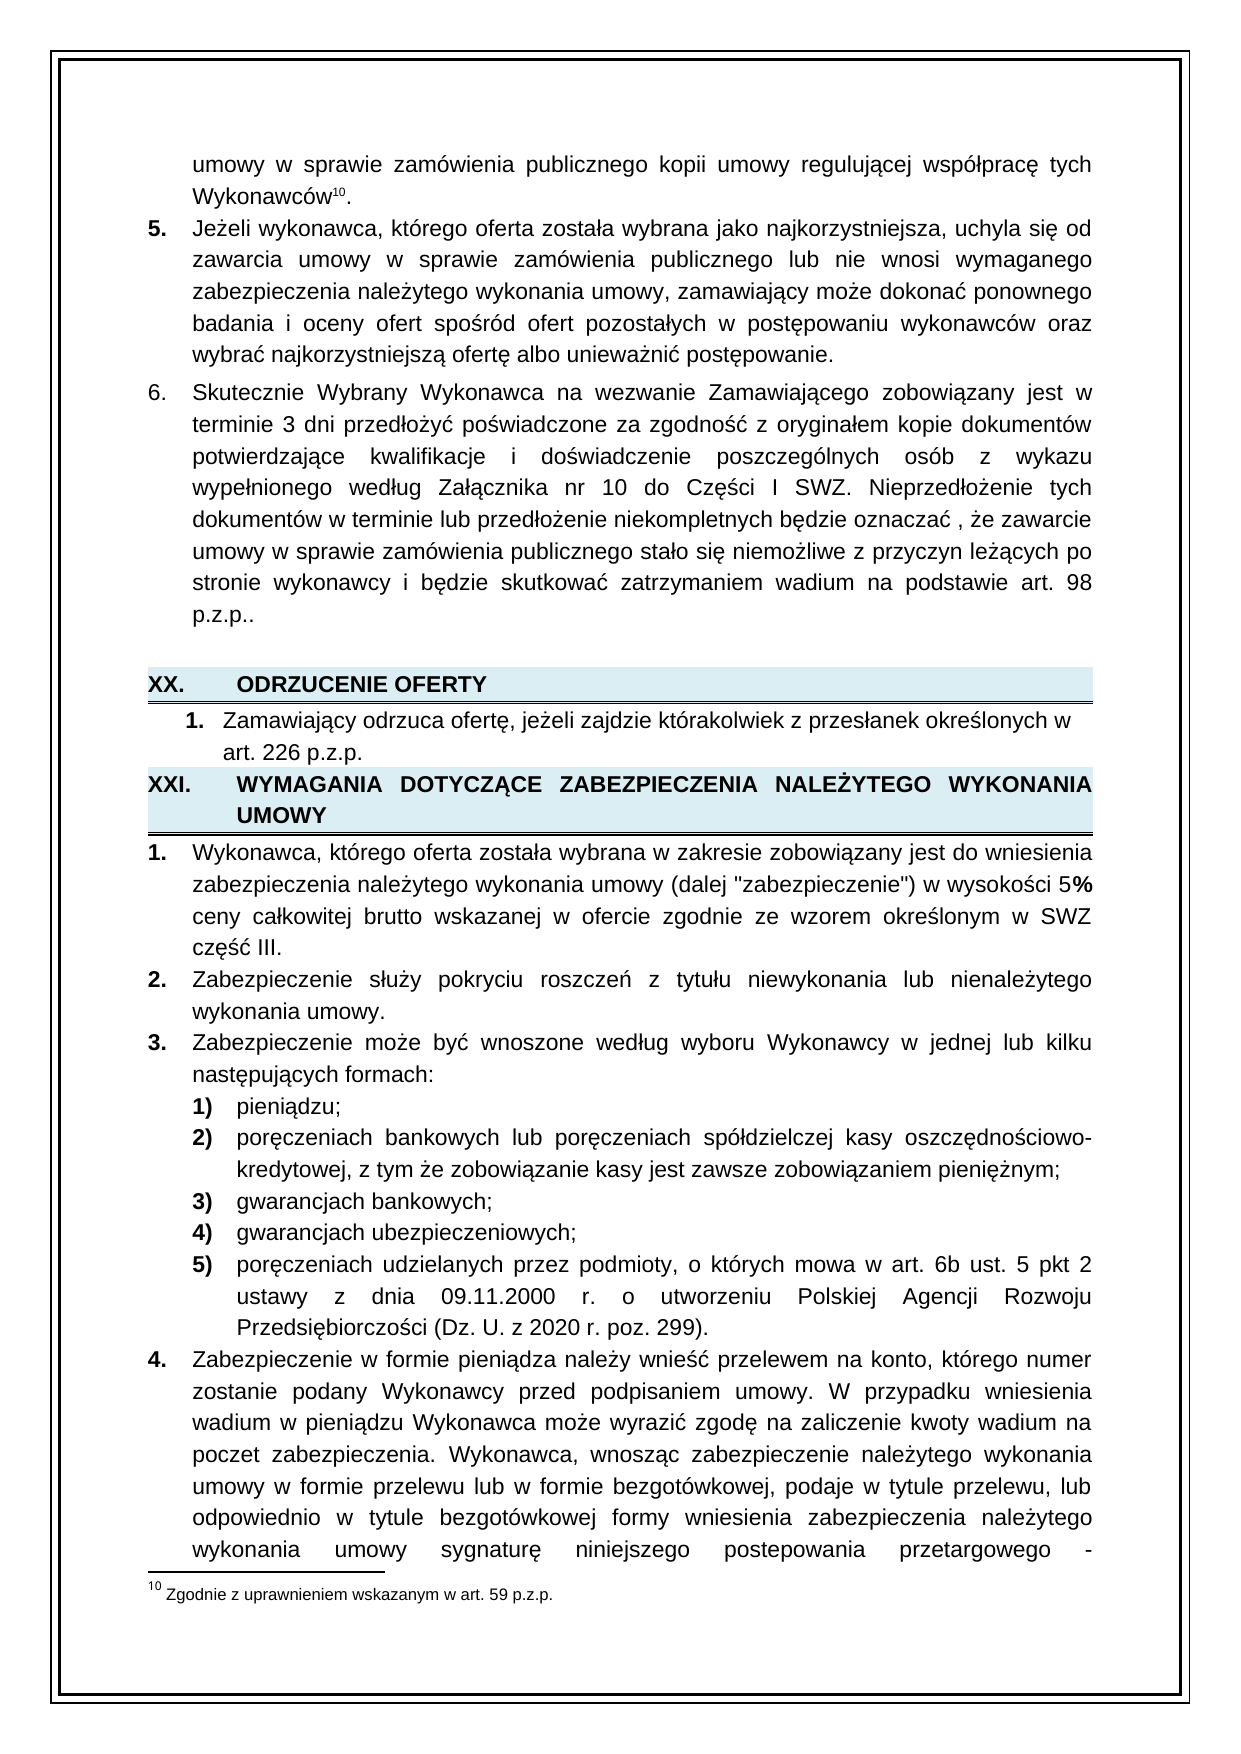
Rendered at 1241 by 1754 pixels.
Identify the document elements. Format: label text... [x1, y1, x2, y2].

text 6. Skutecznie Wybrany Wykonawca na wezwanie Zamawiającego zobowiązany jest w terminie 3 dni przedłożyć poświadczone za zgodność z oryginałem kopie dokumentów potwierdzające kwalifikacje i doświadczenie poszczególnych osób z wykazu wypełnionego według Załącznika nr 10 do Części I SWZ. Nieprzedłożenie tych dokumentów w terminie lub przedłożenie niekompletnych będzie oznaczać , że zawarcie umowy w sprawie zamówienia publicznego stało się niemożliwe z przyczyn leżących po stronie wykonawcy i będzie skutkować zatrzymaniem wadium na podstawie art. 98 p.z.p.. [148, 376, 1093, 629]
text 3. Zabezpieczenie może być wnoszone według wyboru Wykonawcy w jednej lub kilku następujących formach: [148, 1026, 1093, 1089]
list Zamawiający odrzuca ofertę, jeżeli zajdzie którakolwiek z przesłanek określonych w art. 226 p.z.p. [185, 704, 1093, 767]
text 3) gwarancjach bankowych; [192, 1184, 1093, 1216]
text 5. Jeżeli wykonawca, którego oferta została wybrana jako najkorzystniejsza, uchyla się od zawarcia umowy w sprawie zamówienia publicznego lub nie wnosi wymaganego zabezpieczenia należytego wykonania umowy, zamawiający może dokonać ponownego badania i oceny ofert spośród ofert pozostałych w postępowaniu wykonawców oraz wybrać najkorzystniejszą ofertę albo unieważnić postępowanie. [148, 211, 1093, 369]
text 1) pieniądzu; [192, 1089, 1093, 1121]
text XXI. WYMAGANIA DOTYCZĄCE ZABEZPIECZENIA NALEŻYTEGO WYKONANIA UMOWY [148, 767, 1093, 832]
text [148, 148, 1093, 211]
text XX. ODRZUCENIE OFERTY [148, 667, 1093, 701]
text 5) poręczeniach udzielanych przez podmioty, o których mowa w art. 6b ust. 5 pkt 2 ustawy z dnia 09.11.2000 r. o utworzeniu Polskiej Agencji Rozwoju Przedsiębiorczości (Dz. U. z 2020 r. poz. 299). [192, 1247, 1093, 1342]
text 2) poręczeniach bankowych lub poręczeniach spółdzielczej kasy oszczędnościowo-kredytowej, z tym że zobowiązanie kasy jest zawsze zobowiązaniem pieniężnym; [192, 1121, 1093, 1184]
text 1. Wykonawca, którego oferta została wybrana w zakresie zobowiązany jest do wniesienia zabezpieczenia należytego wykonania umowy (dalej "zabezpieczenie") w wysokości 5% ceny całkowitej brutto wskazanej w ofercie zgodnie ze wzorem określonym w SWZ część III. [148, 836, 1093, 962]
text 4) gwarancjach ubezpieczeniowych; [192, 1216, 1093, 1247]
text 2. Zabezpieczenie służy pokryciu roszczeń z tytułu niewykonania lub nienależytego wykonania umowy. [148, 962, 1093, 1026]
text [148, 1342, 1093, 1564]
